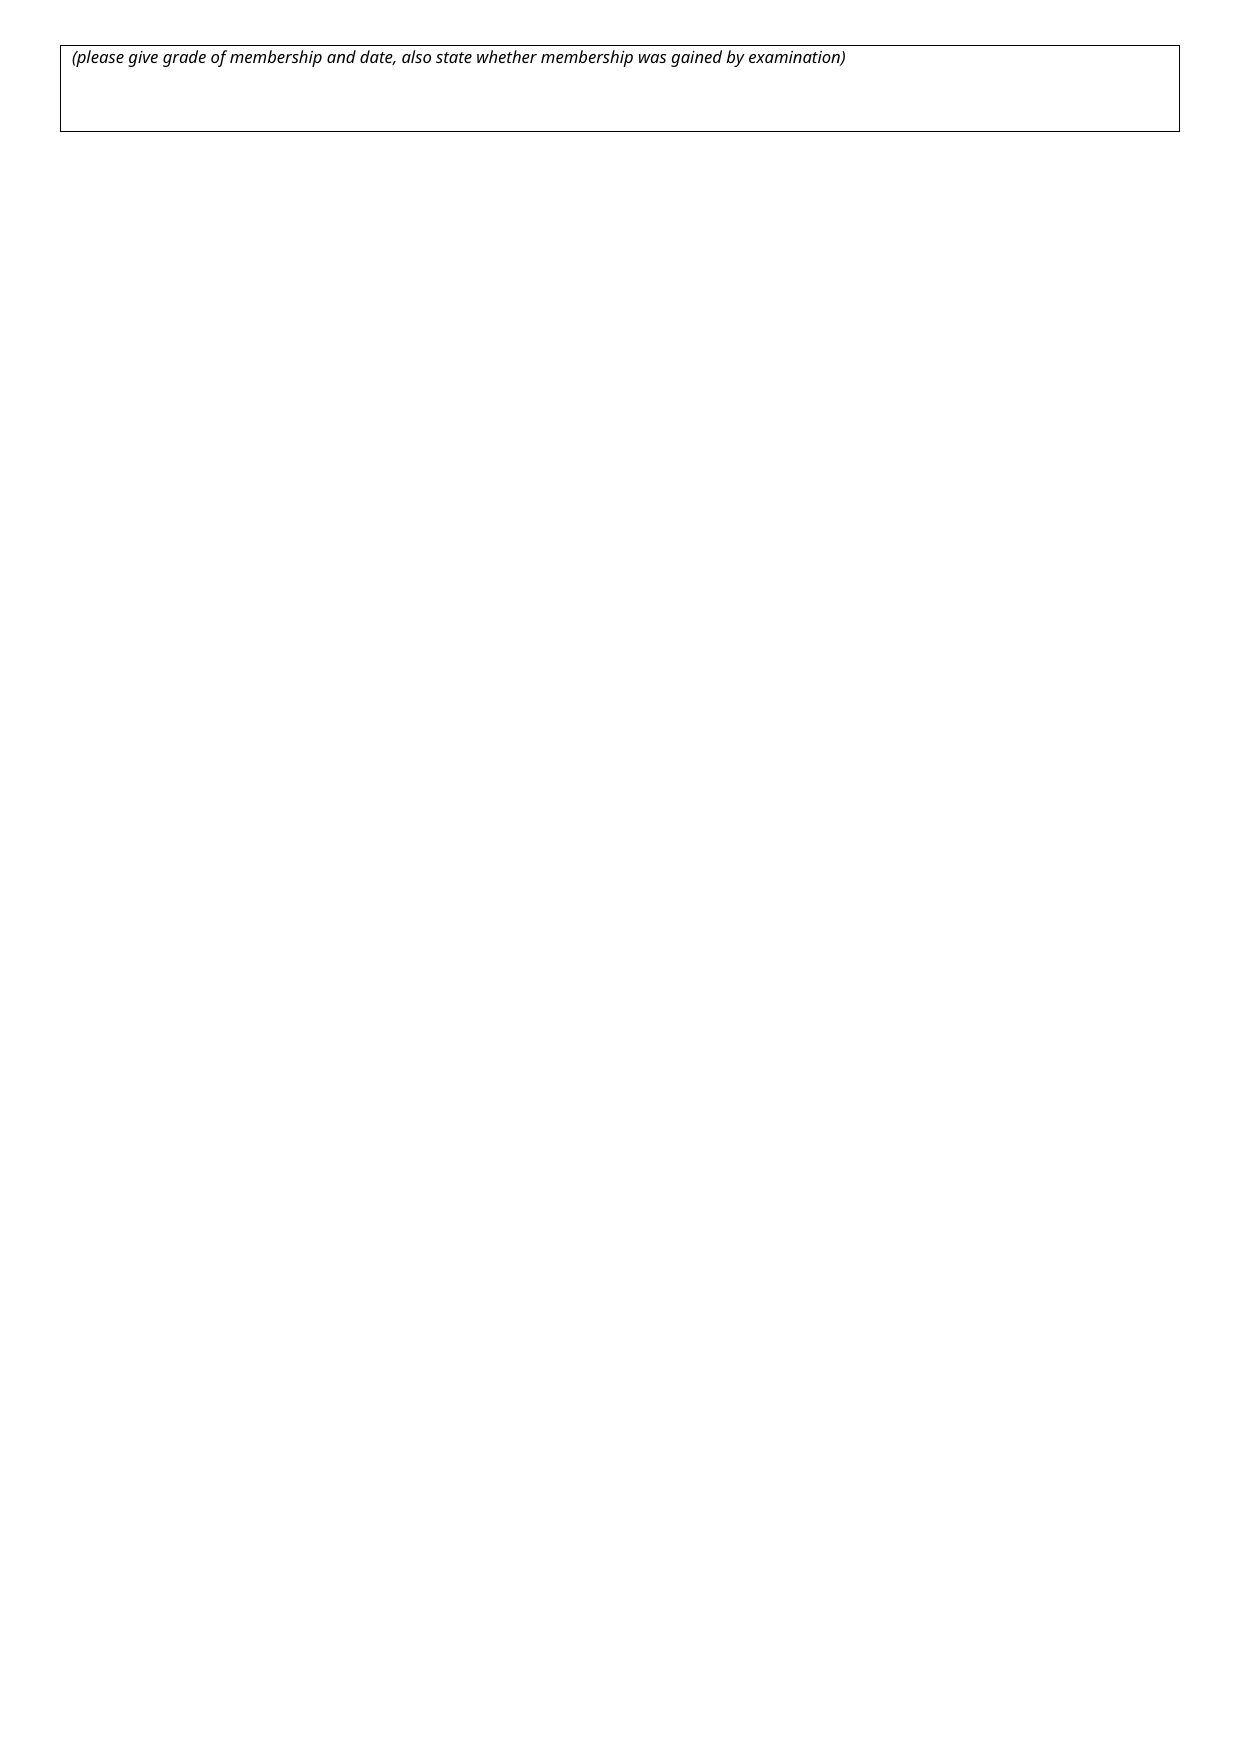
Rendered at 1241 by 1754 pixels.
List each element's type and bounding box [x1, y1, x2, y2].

table_header [61, 46, 1179, 131]
